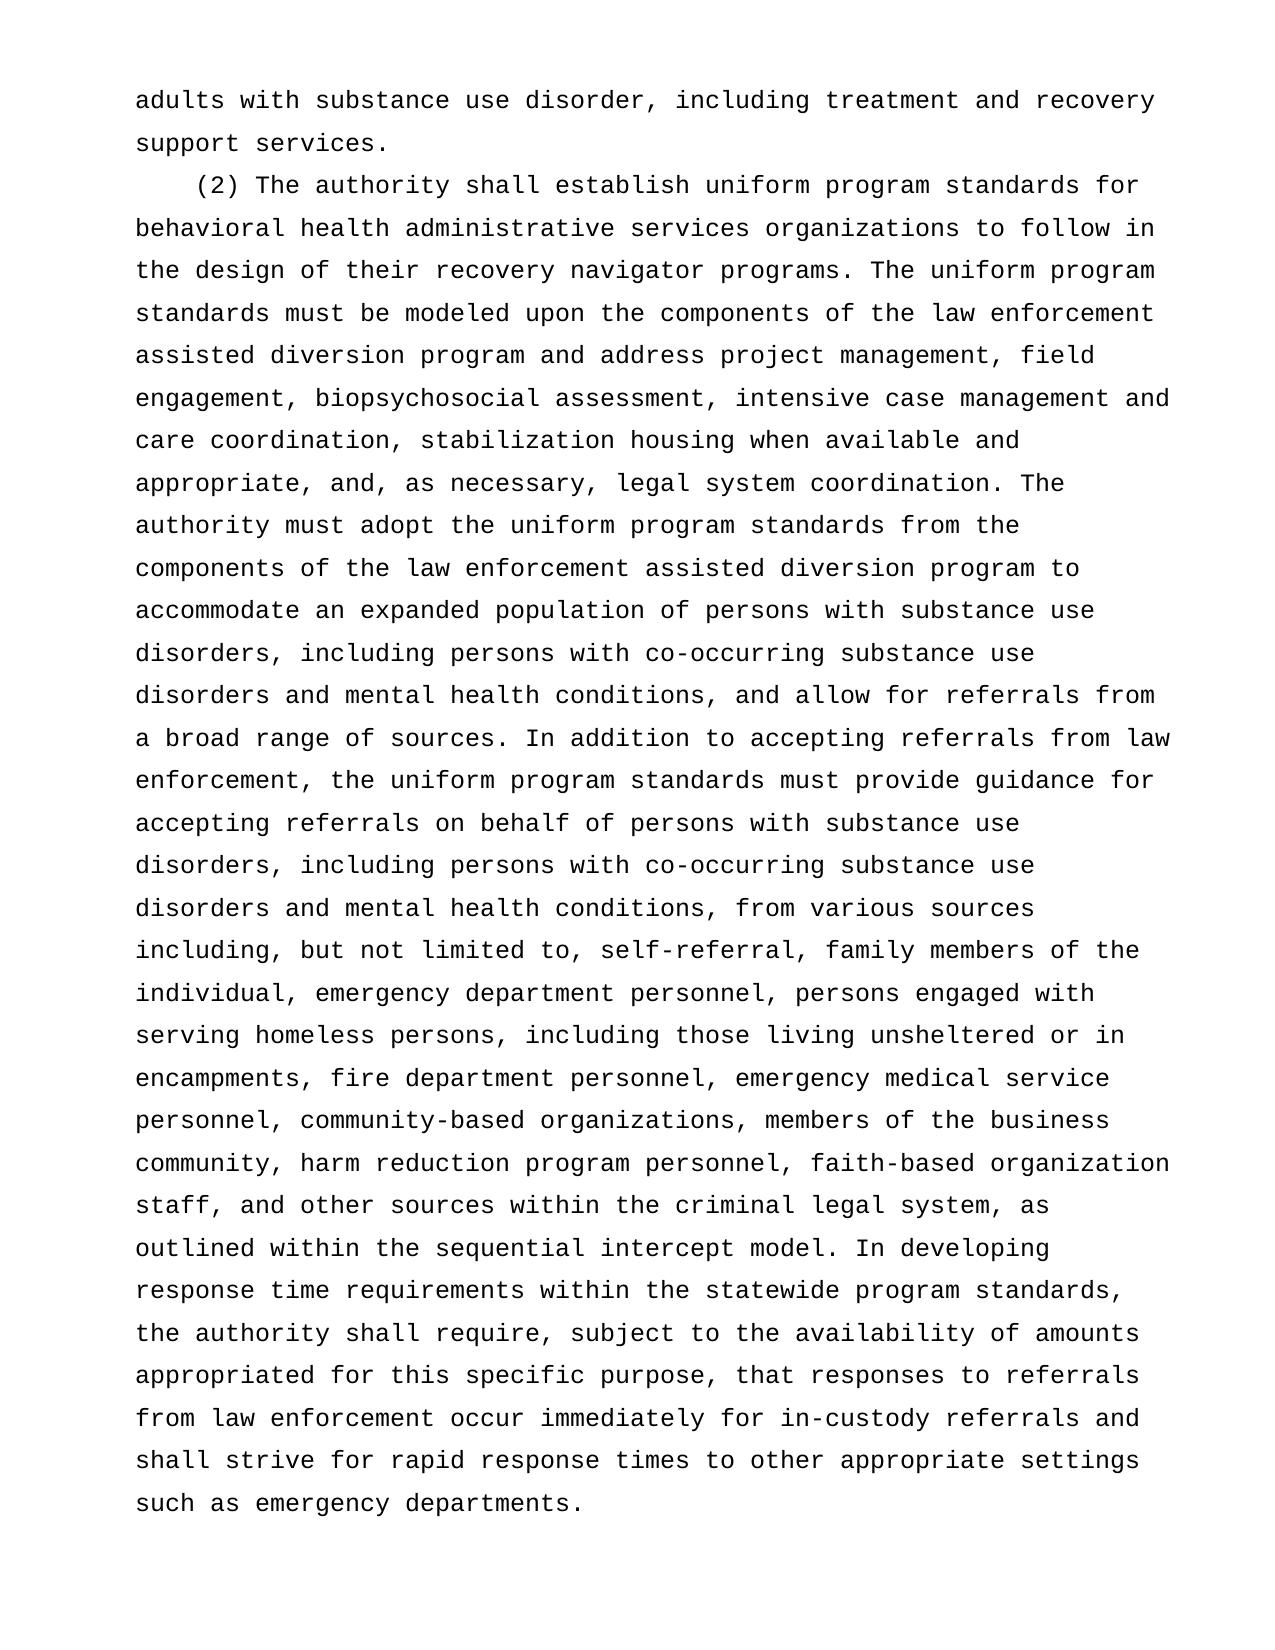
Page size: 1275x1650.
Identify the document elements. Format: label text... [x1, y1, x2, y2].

text (2) The authority shall establish uniform program standards for behavioral health administrative services organizations to follow in the design of their recovery navigator programs. The uniform program standards must be modeled upon the components of the law enforcement assisted diversion program and address project management, field engagement, biopsychosocial assessment, intensive case management and care coordination, stabilization housing when available and appropriate, and, as necessary, legal system coordination. The authority must adopt the uniform program standards from the components of the law enforcement assisted diversion program to accommodate an expanded population of persons with substance use disorders, including persons with co-occurring substance use disorders and mental health conditions, and allow for referrals from a broad range of sources. In addition to accepting referrals from law enforcement, the uniform program standards must provide guidance for accepting referrals on behalf of persons with substance use disorders, including persons with co-occurring substance use disorders and mental health conditions, from various sources including, but not limited to, self-referral, family members of the individual, emergency department personnel, persons engaged with serving homeless persons, including those living unsheltered or in encampments, fire department personnel, emergency medical service personnel, community-based organizations, members of the business community, harm reduction program personnel, faith-based organization staff, and other sources within the criminal legal system, as outlined within the sequential intercept model. In developing response time requirements within the statewide program standards, the authority shall require, subject to the availability of amounts appropriated for this specific purpose, that responses to referrals from law enforcement occur immediately for in-custody referrals and shall strive for rapid response times to other appropriate settings such as emergency departments. [135, 160, 1170, 1520]
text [135, 75, 1170, 160]
